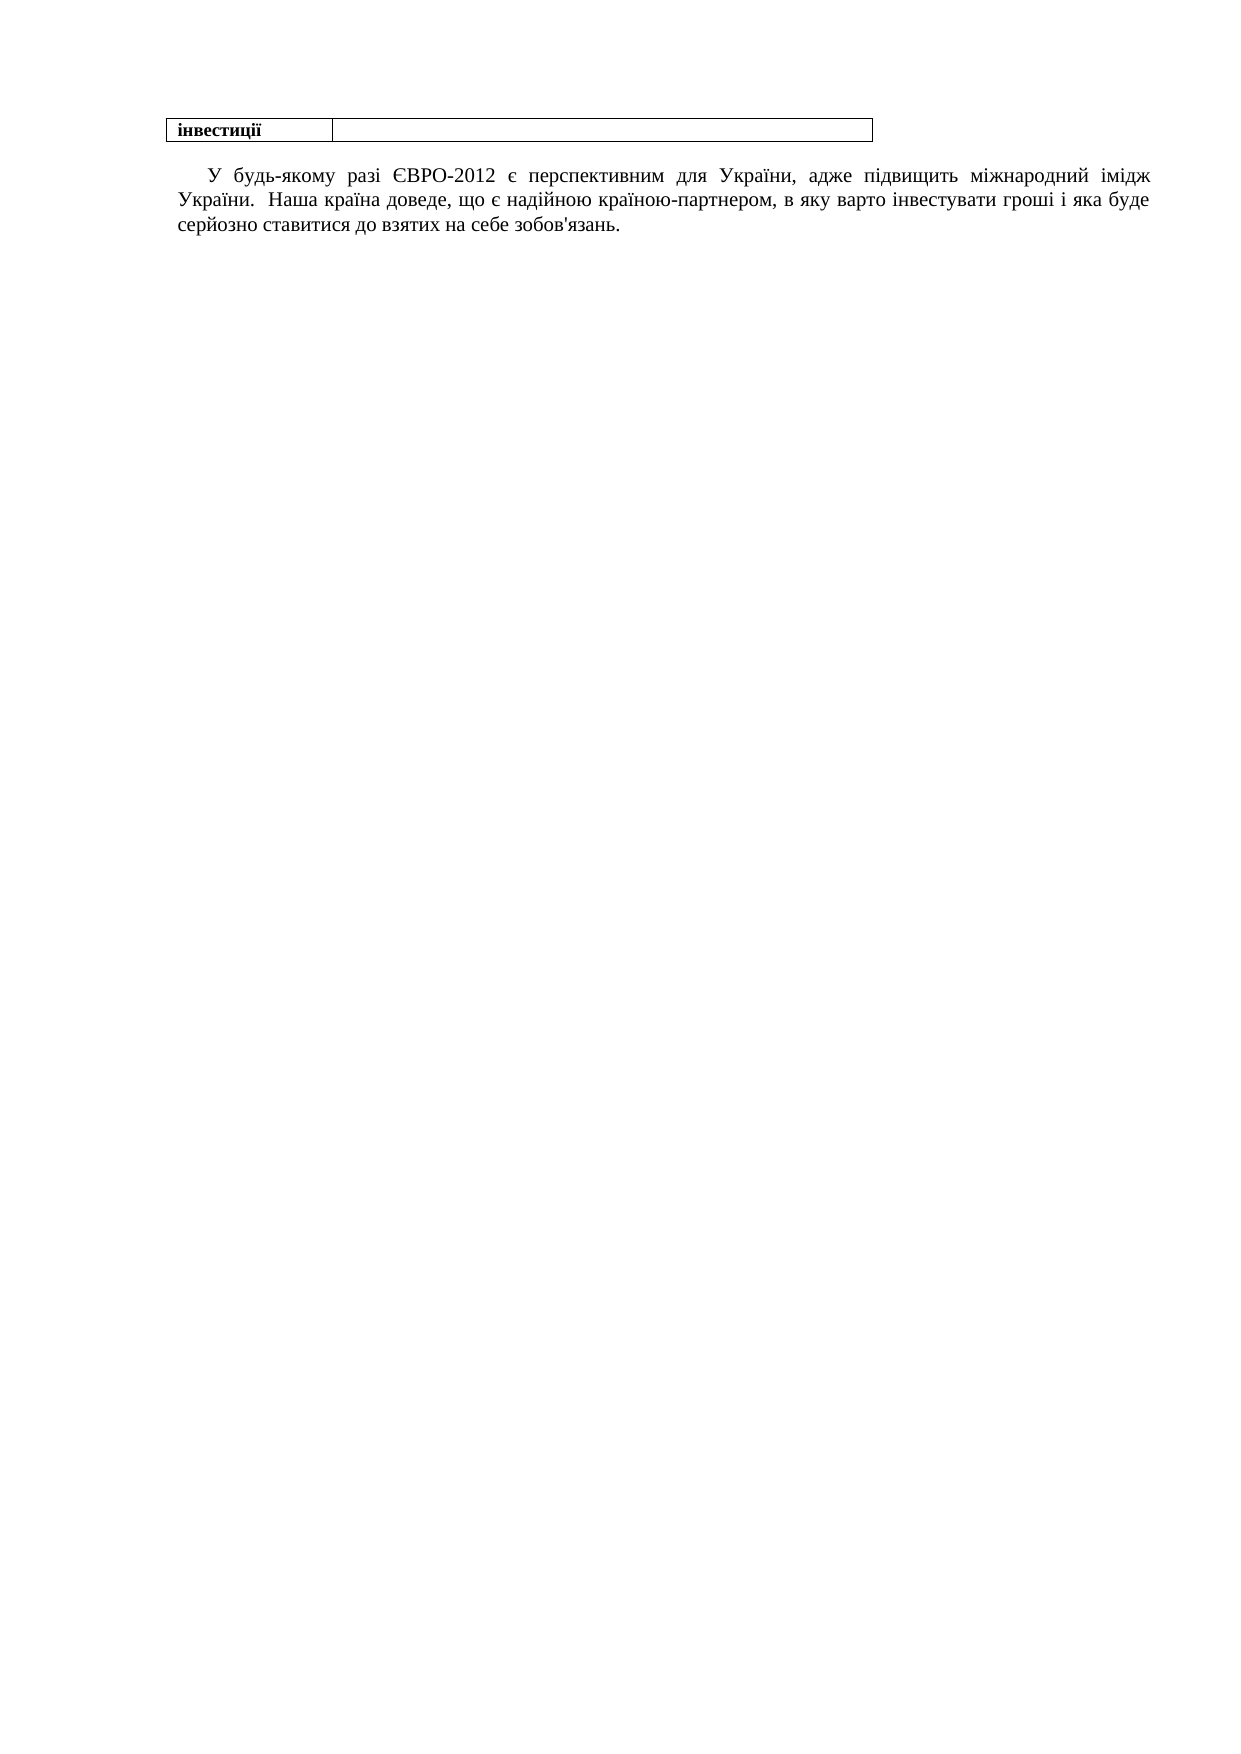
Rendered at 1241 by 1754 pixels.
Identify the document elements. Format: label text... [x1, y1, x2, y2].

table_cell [167, 119, 332, 141]
table_cell 5% [333, 119, 872, 141]
text У будь-якому разі ЄВРО-2012 є перспективним для України, адже підвищить міжнародний імідж України. Наша країна доведе, що є надійною країною-партнером, в яку варто інвестувати гроші і яка буде серйозно ставитися до взятих на себе зобов'язань. [177, 163, 1152, 236]
